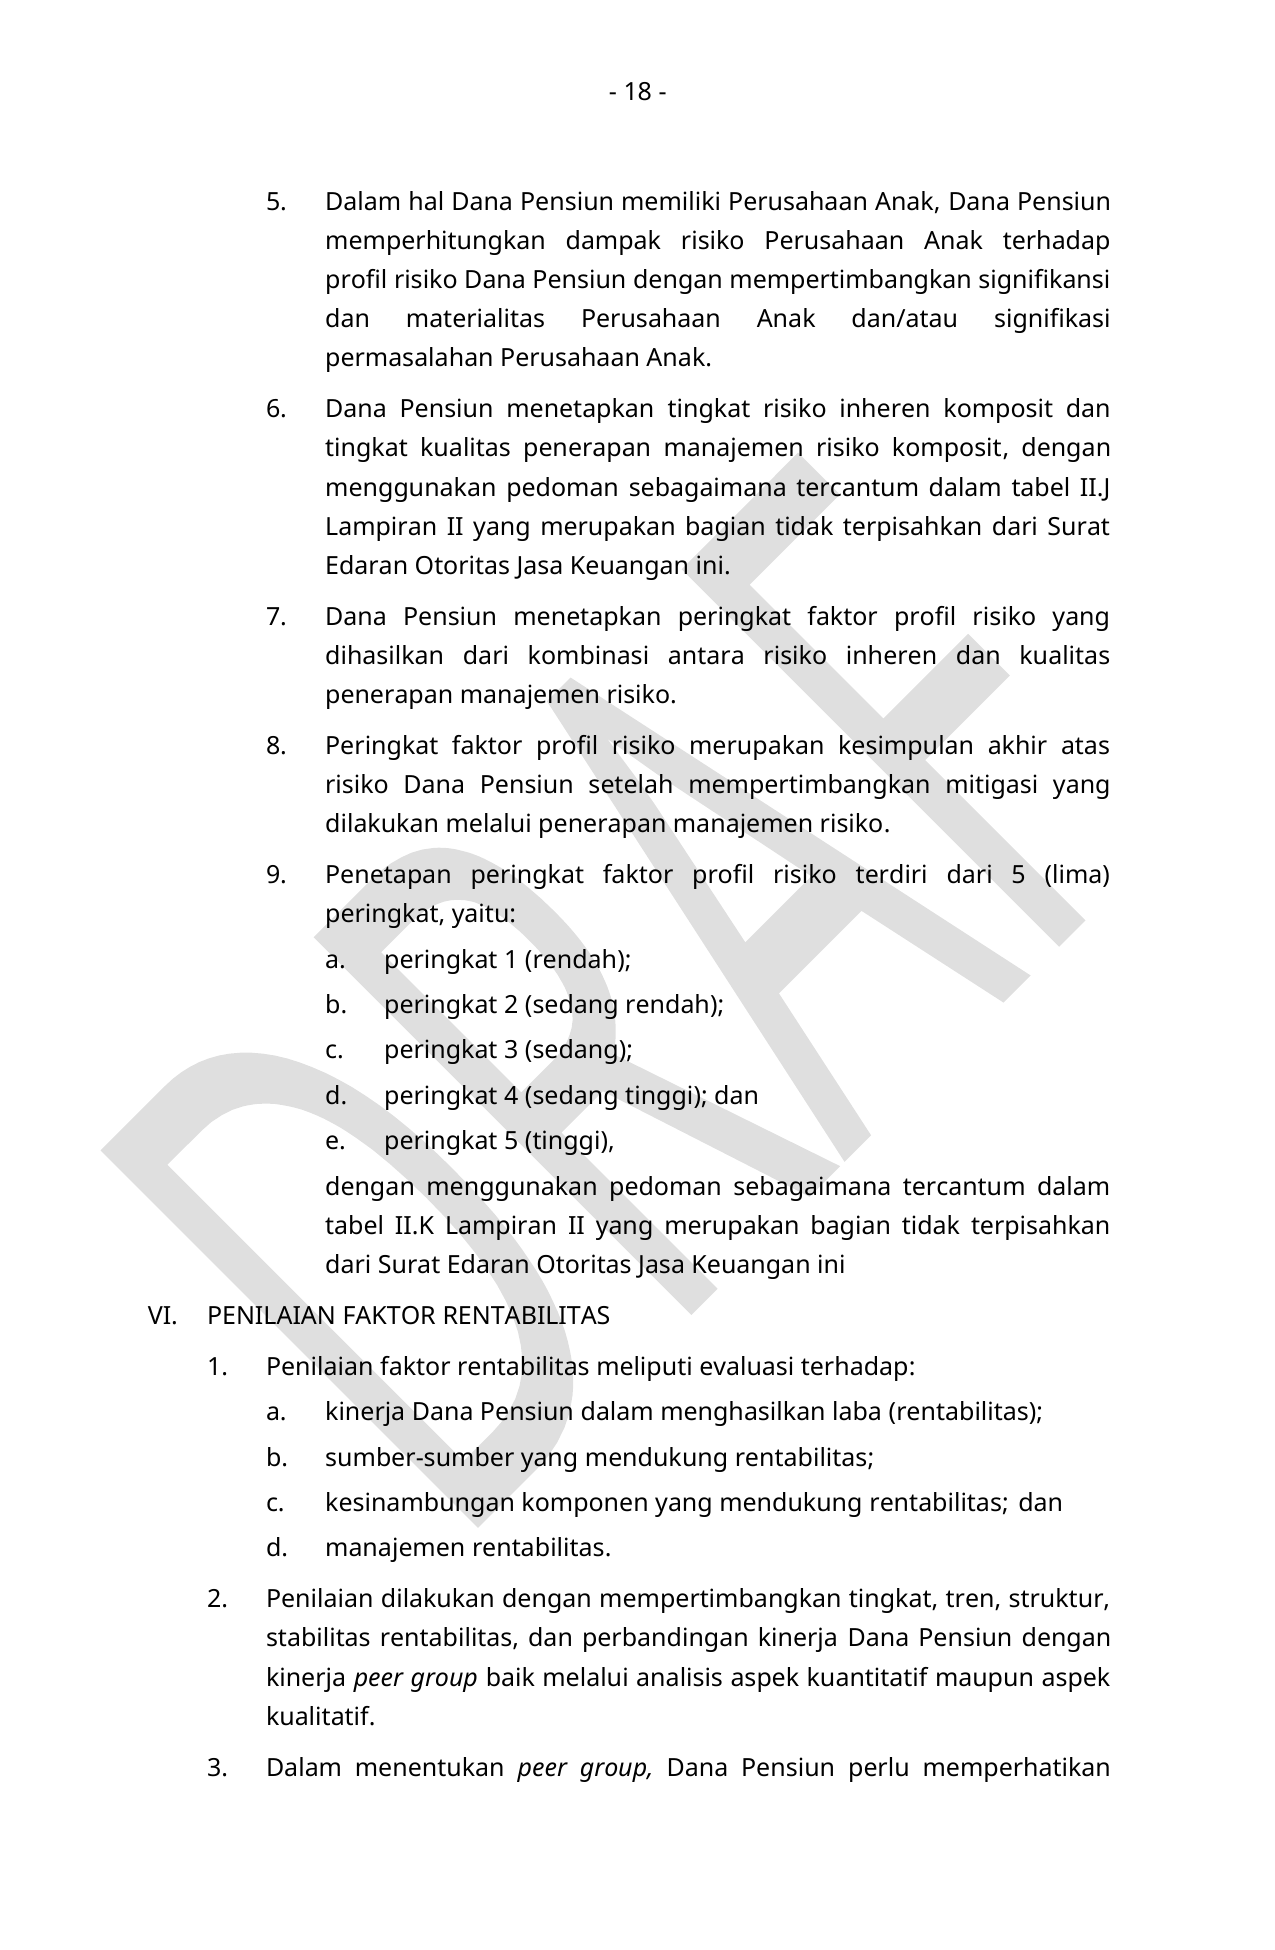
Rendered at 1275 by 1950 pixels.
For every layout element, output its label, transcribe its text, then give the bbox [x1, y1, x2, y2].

table_cell Penilaian faktor rentabilitas meliputi evaluasi terhadap: kinerja Dana Pensiun dalam menghasilkan laba (rentabilitas); sumber-sumber yang mendukung rentabilitas; kesinambungan komponen yang mendukung rentabilitas; dan manajemen rentabilitas. [136, 1342, 1122, 1575]
table_cell PENILAIAN FAKTOR RENTABILITAS [136, 1291, 1122, 1342]
table_cell Penilaian dilakukan dengan mempertimbangkan tingkat, tren, struktur, stabilitas rentabilitas, dan perbandingan kinerja Dana Pensiun dengan kinerja peer group baik melalui analisis aspek kuantitatif maupun aspek kualitatif. [136, 1575, 1122, 1743]
table_cell Dana Pensiun menetapkan tingkat risiko inheren komposit dan tingkat kualitas penerapan manajemen risiko komposit, dengan menggunakan pedoman sebagaimana tercantum dalam tabel II.J Lampiran II yang merupakan bagian tidak terpisahkan dari Surat Edaran Otoritas Jasa Keuangan ini. [136, 385, 1122, 592]
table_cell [136, 1743, 1122, 1783]
table_cell Dana Pensiun menetapkan peringkat faktor profil risiko yang dihasilkan dari kombinasi antara risiko inheren dan kualitas penerapan manajemen risiko. [136, 592, 1122, 721]
table_cell Penetapan peringkat faktor profil risiko terdiri dari 5 (lima) peringkat, yaitu: peringkat 1 (rendah); peringkat 2 (sedang rendah); peringkat 3 (sedang); peringkat 4 (sedang tinggi); dan peringkat 5 (tinggi), dengan menggunakan pedoman sebagaimana tercantum dalam tabel II.K Lampiran II yang merupakan bagian tidak terpisahkan dari Surat Edaran Otoritas Jasa Keuangan ini [136, 851, 1122, 1291]
table_cell Dalam hal Dana Pensiun memiliki Perusahaan Anak, Dana Pensiun memperhitungkan dampak risiko Perusahaan Anak terhadap profil risiko Dana Pensiun dengan mempertimbangkan signifikansi dan materialitas Perusahaan Anak dan/atau signifikasi permasalahan Perusahaan Anak. [136, 177, 1122, 385]
table_cell Peringkat faktor profil risiko merupakan kesimpulan akhir atas risiko Dana Pensiun setelah mempertimbangkan mitigasi yang dilakukan melalui penerapan manajemen risiko. [136, 721, 1122, 851]
